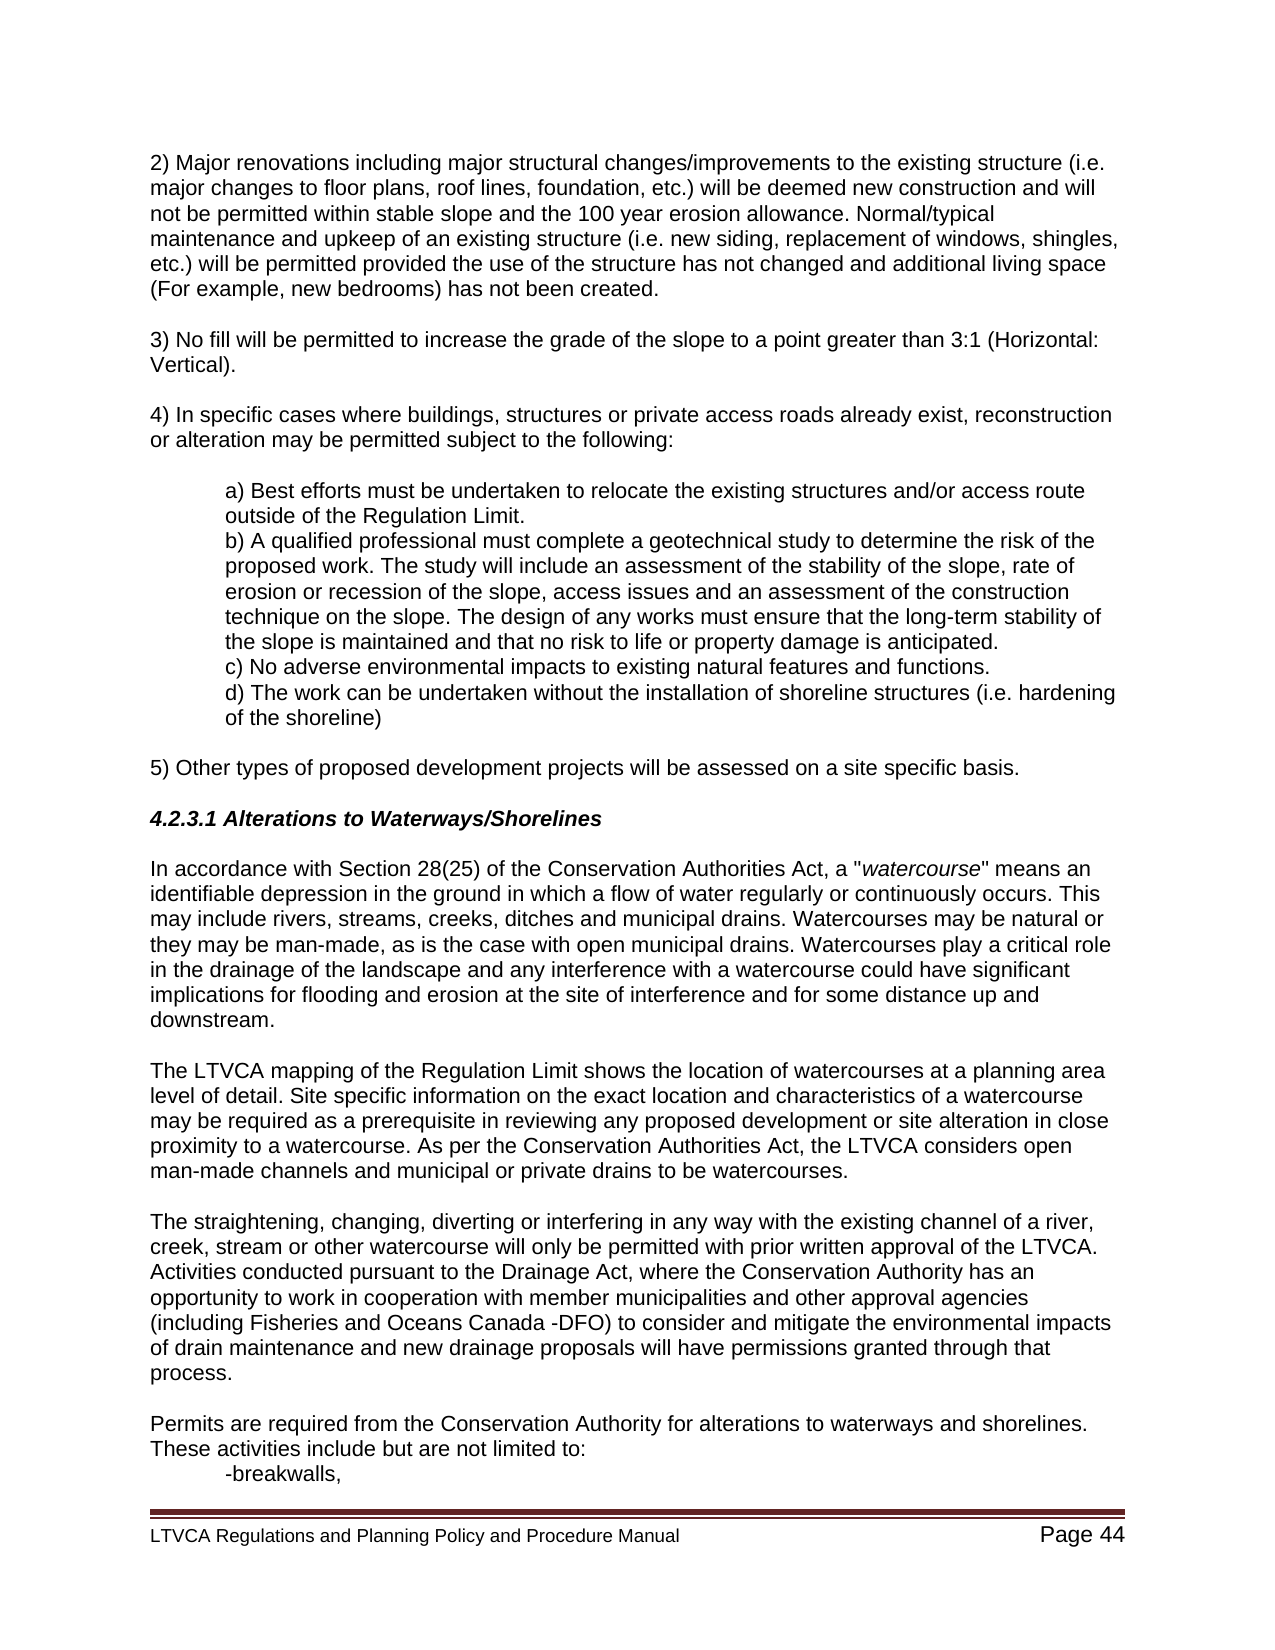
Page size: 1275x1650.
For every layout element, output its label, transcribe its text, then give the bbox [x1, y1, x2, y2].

text The LTVCA mapping of the Regulation Limit shows the location of watercourses at a planning area level of detail. Site specific information on the exact location and characteristics of a watercourse may be required as a prerequisite in reviewing any proposed development or site alteration in close proximity to a watercourse. As per the Conservation Authorities Act, the LTVCA considers open man-made channels and municipal or private drains to be watercourses. [150, 1057, 1125, 1183]
text 4) In specific cases where buildings, structures or private access roads already exist, reconstruction or alteration may be permitted subject to the following: [150, 402, 1125, 452]
text d) The work can be undertaken without the installation of shoreline structures (i.e. hardening of the shoreline) [225, 679, 1125, 730]
text The straightening, changing, diverting or interfering in any way with the existing channel of a river, creek, stream or other watercourse will only be permitted with prior written approval of the LTVCA. Activities conducted pursuant to the Drainage Act, where the Conservation Authority has an opportunity to work in cooperation with member municipalities and other approval agencies (including Fisheries and Oceans Canada -DFO) to consider and mitigate the environmental impacts of drain maintenance and new drainage proposals will have permissions granted through that process. [150, 1209, 1125, 1385]
text 4.2.3.1 Alterations to Waterways/Shorelines [150, 805, 1125, 831]
text -breakwalls, [225, 1461, 1125, 1486]
text b) A qualified professional must complete a geotechnical study to determine the risk of the proposed work. The study will include an assessment of the stability of the slope, rate of erosion or recession of the slope, access issues and an assessment of the construction technique on the slope. The design of any works must ensure that the long-term stability of the slope is maintained and that no risk to life or property damage is anticipated. [225, 528, 1125, 654]
text Permits are required from the Conservation Authority for alterations to waterways and shorelines. These activities include but are not limited to: [150, 1410, 1125, 1461]
text 2) Major renovations including major structural changes/improvements to the existing structure (i.e. major changes to floor plans, roof lines, foundation, etc.) will be deemed new construction and will not be permitted within stable slope and the 100 year erosion allowance. Normal/typical maintenance and upkeep of an existing structure (i.e. new siding, replacement of windows, shingles, etc.) will be permitted provided the use of the structure has not changed and additional living space (For example, new bedrooms) has not been created. [150, 150, 1125, 301]
text a) Best efforts must be undertaken to relocate the existing structures and/or access route outside of the Regulation Limit. [225, 478, 1125, 528]
text 5) Other types of proposed development projects will be assessed on a site specific basis. [150, 755, 1125, 780]
text 3) No fill will be permitted to increase the grade of the slope to a point greater than 3:1 (Horizontal: Vertical). [150, 326, 1125, 377]
text In accordance with Section 28(25) of the Conservation Authorities Act, a "watercourse" means an identifiable depression in the ground in which a flow of water regularly or continuously occurs. This may include rivers, streams, creeks, ditches and municipal drains. Watercourses may be natural or they may be man-made, as is the case with open municipal drains. Watercourses play a critical role in the drainage of the landscape and any interference with a watercourse could have significant implications for flooding and erosion at the site of interference and for some distance up and downstream. [150, 856, 1125, 1032]
text c) No adverse environmental impacts to existing natural features and functions. [225, 654, 1125, 679]
